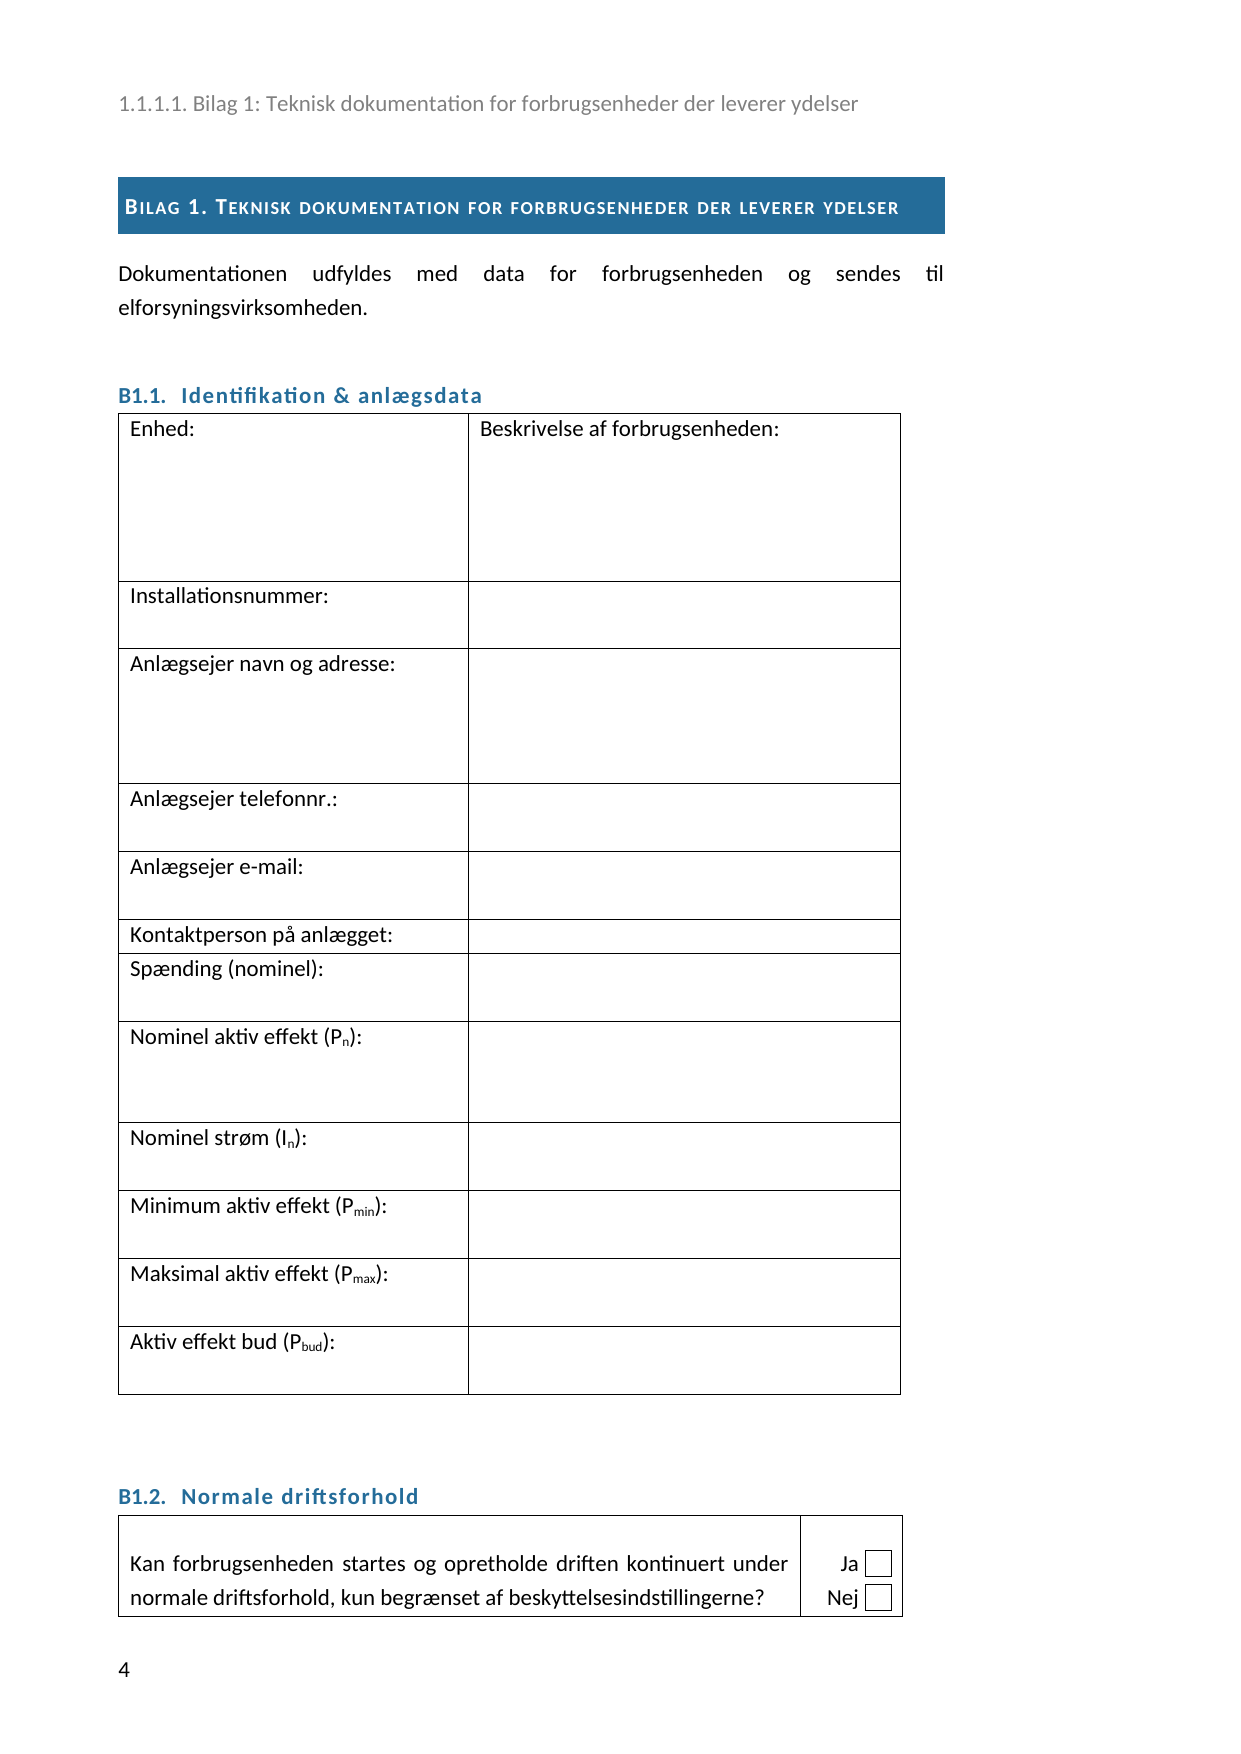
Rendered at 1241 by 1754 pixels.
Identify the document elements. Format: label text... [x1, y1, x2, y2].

table_cell [469, 582, 900, 648]
table_cell Nominel strøm (In): [119, 1123, 468, 1190]
table_cell Anlægsejer e-mail: [119, 852, 468, 919]
table_cell Nominel aktiv effekt (Pn): [119, 1022, 468, 1122]
table_cell Minimum aktiv effekt (Pmin): [119, 1191, 468, 1258]
table_cell [469, 1191, 900, 1258]
table_cell [469, 1259, 900, 1326]
table_cell Spænding (nominel): [119, 954, 468, 1021]
table_cell [469, 852, 900, 919]
table_cell [469, 784, 900, 851]
table_cell Anlægsejer telefonnr.: [119, 784, 468, 851]
text Normale driftsforhold [118, 1482, 945, 1511]
table_cell Installationsnummer: [119, 582, 468, 648]
table_cell Aktiv effekt bud (Pbud): [119, 1327, 468, 1393]
table_cell [469, 920, 900, 953]
table_header Enhed: [119, 414, 468, 581]
table_cell [469, 649, 900, 783]
table_cell [469, 1327, 900, 1393]
table_cell Kontaktperson på anlægget: [119, 920, 468, 953]
table_header Beskrivelse af forbrugsenheden: [469, 414, 900, 581]
table_header Ja Nej [801, 1516, 902, 1616]
table_cell [469, 1022, 900, 1122]
table_cell Anlægsejer navn og adresse: [119, 649, 468, 783]
text Dokumentationen udfyldes med data for forbrugsenheden og sendes til elforsyningsvirksomheden. [118, 259, 945, 321]
text Identifikation & anlægsdata [118, 381, 945, 409]
subtitle Teknisk dokumentation for forbrugsenheder der leverer ydelser [118, 190, 945, 222]
table_cell [469, 954, 900, 1021]
table_cell Maksimal aktiv effekt (Pmax): [119, 1259, 468, 1326]
table_cell [469, 1123, 900, 1190]
